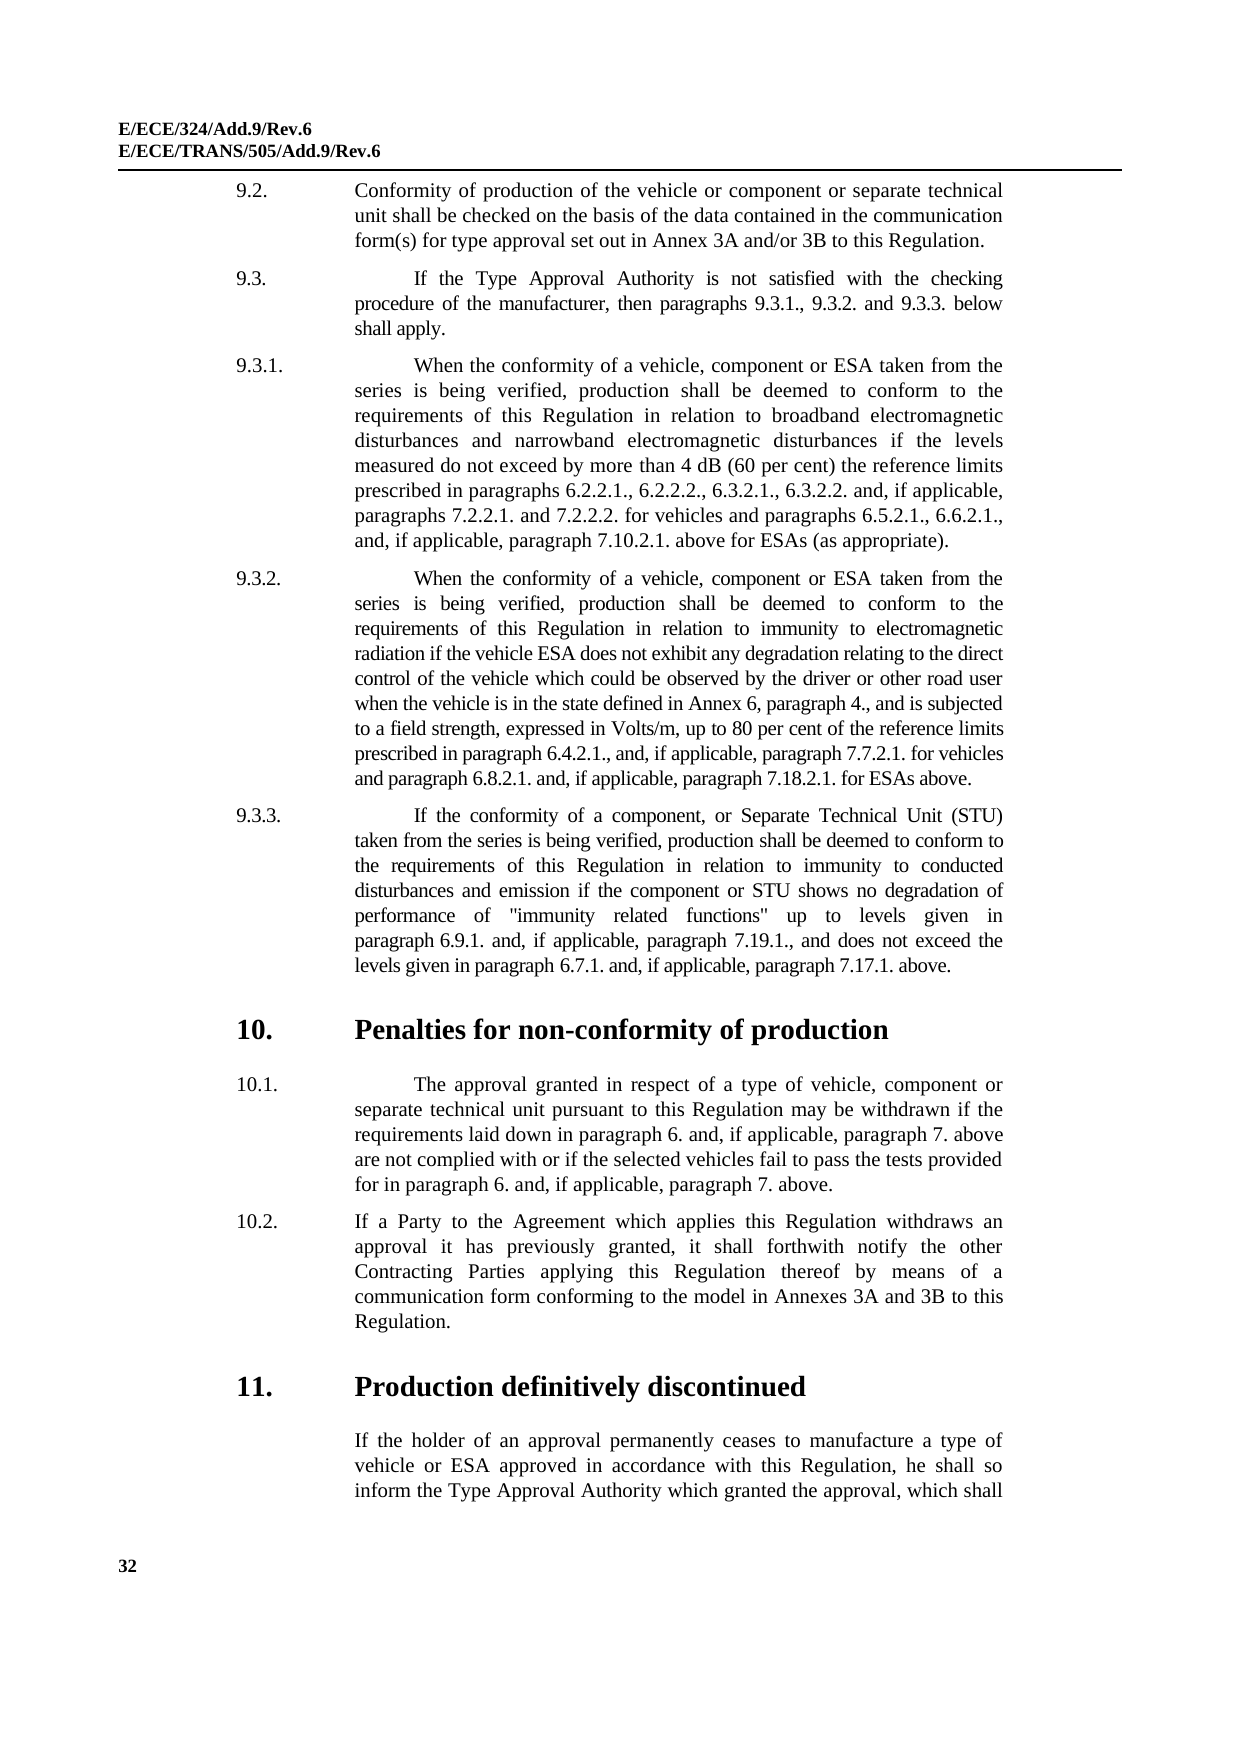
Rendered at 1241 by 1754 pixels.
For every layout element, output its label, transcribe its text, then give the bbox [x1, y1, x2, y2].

text 9.3. If the Type Approval Authority is not satisfied with the checking procedure of the manufacturer, then paragraphs 9.3.1., 9.3.2. and 9.3.3. below shall apply. [236, 265, 1004, 340]
text 10.2. If a Party to the Agreement which applies this Regulation withdraws an approval it has previously granted, it shall forthwith notify the other Contracting Parties applying this Regulation thereof by means of a communication form conforming to the model in Annexes 3A and 3B to this Regulation. [236, 1208, 1004, 1333]
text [236, 1427, 1004, 1502]
text 9.3.1. When the conformity of a vehicle, component or ESA taken from the series is being verified, production shall be deemed to conform to the requirements of this Regulation in relation to broadband electromagnetic disturbances and narrowband electromagnetic disturbances if the levels measured do not exceed by more than 4 dB (60 per cent) the reference limits prescribed in paragraphs 6.2.2.1., 6.2.2.2., 6.3.2.1., 6.3.2.2. and, if applicable, paragraphs 7.2.2.1. and 7.2.2.2. for vehicles and paragraphs 6.5.2.1., 6.6.2.1., and, if applicable, paragraph 7.10.2.1. above for ESAs (as appropriate). [236, 352, 1004, 552]
text 10.1. The approval granted in respect of a type of vehicle, component or separate technical unit pursuant to this Regulation may be withdrawn if the requirements laid down in paragraph 6. and, if applicable, paragraph 7. above are not complied with or if the selected vehicles fail to pass the tests provided for in paragraph 6. and, if applicable, paragraph 7. above. [236, 1071, 1004, 1196]
text 11. Production definitively discontinued [118, 1371, 1004, 1402]
text 9.3.3. If the conformity of a component, or Separate Technical Unit (STU) taken from the series is being verified, production shall be deemed to conform to the requirements of this Regulation in relation to immunity to conducted disturbances and emission if the component or STU shows no degradation of performance of "immunity related functions" up to levels given in paragraph 6.9.1. and, if applicable, paragraph 7.19.1., and does not exceed the levels given in paragraph 6.7.1. and, if applicable, paragraph 7.17.1. above. [236, 802, 1004, 977]
text 10. Penalties for non-conformity of production [118, 1015, 1004, 1046]
text 9.3.2. When the conformity of a vehicle, component or ESA taken from the series is being verified, production shall be deemed to conform to the requirements of this Regulation in relation to immunity to electromagnetic radiation if the vehicle ESA does not exhibit any degradation relating to the direct control of the vehicle which could be observed by the driver or other road user when the vehicle is in the state defined in Annex 6, paragraph 4., and is subjected to a field strength, expressed in Volts/m, up to 80 per cent of the reference limits prescribed in paragraph 6.4.2.1., and, if applicable, paragraph 7.7.2.1. for vehicles and paragraph 6.8.2.1. and, if applicable, paragraph 7.18.2.1. for ESAs above. [236, 565, 1004, 790]
text 9.2. Conformity of production of the vehicle or component or separate technical unit shall be checked on the basis of the data contained in the communication form(s) for type approval set out in Annex 3A and/or 3B to this Regulation. [236, 177, 1004, 252]
